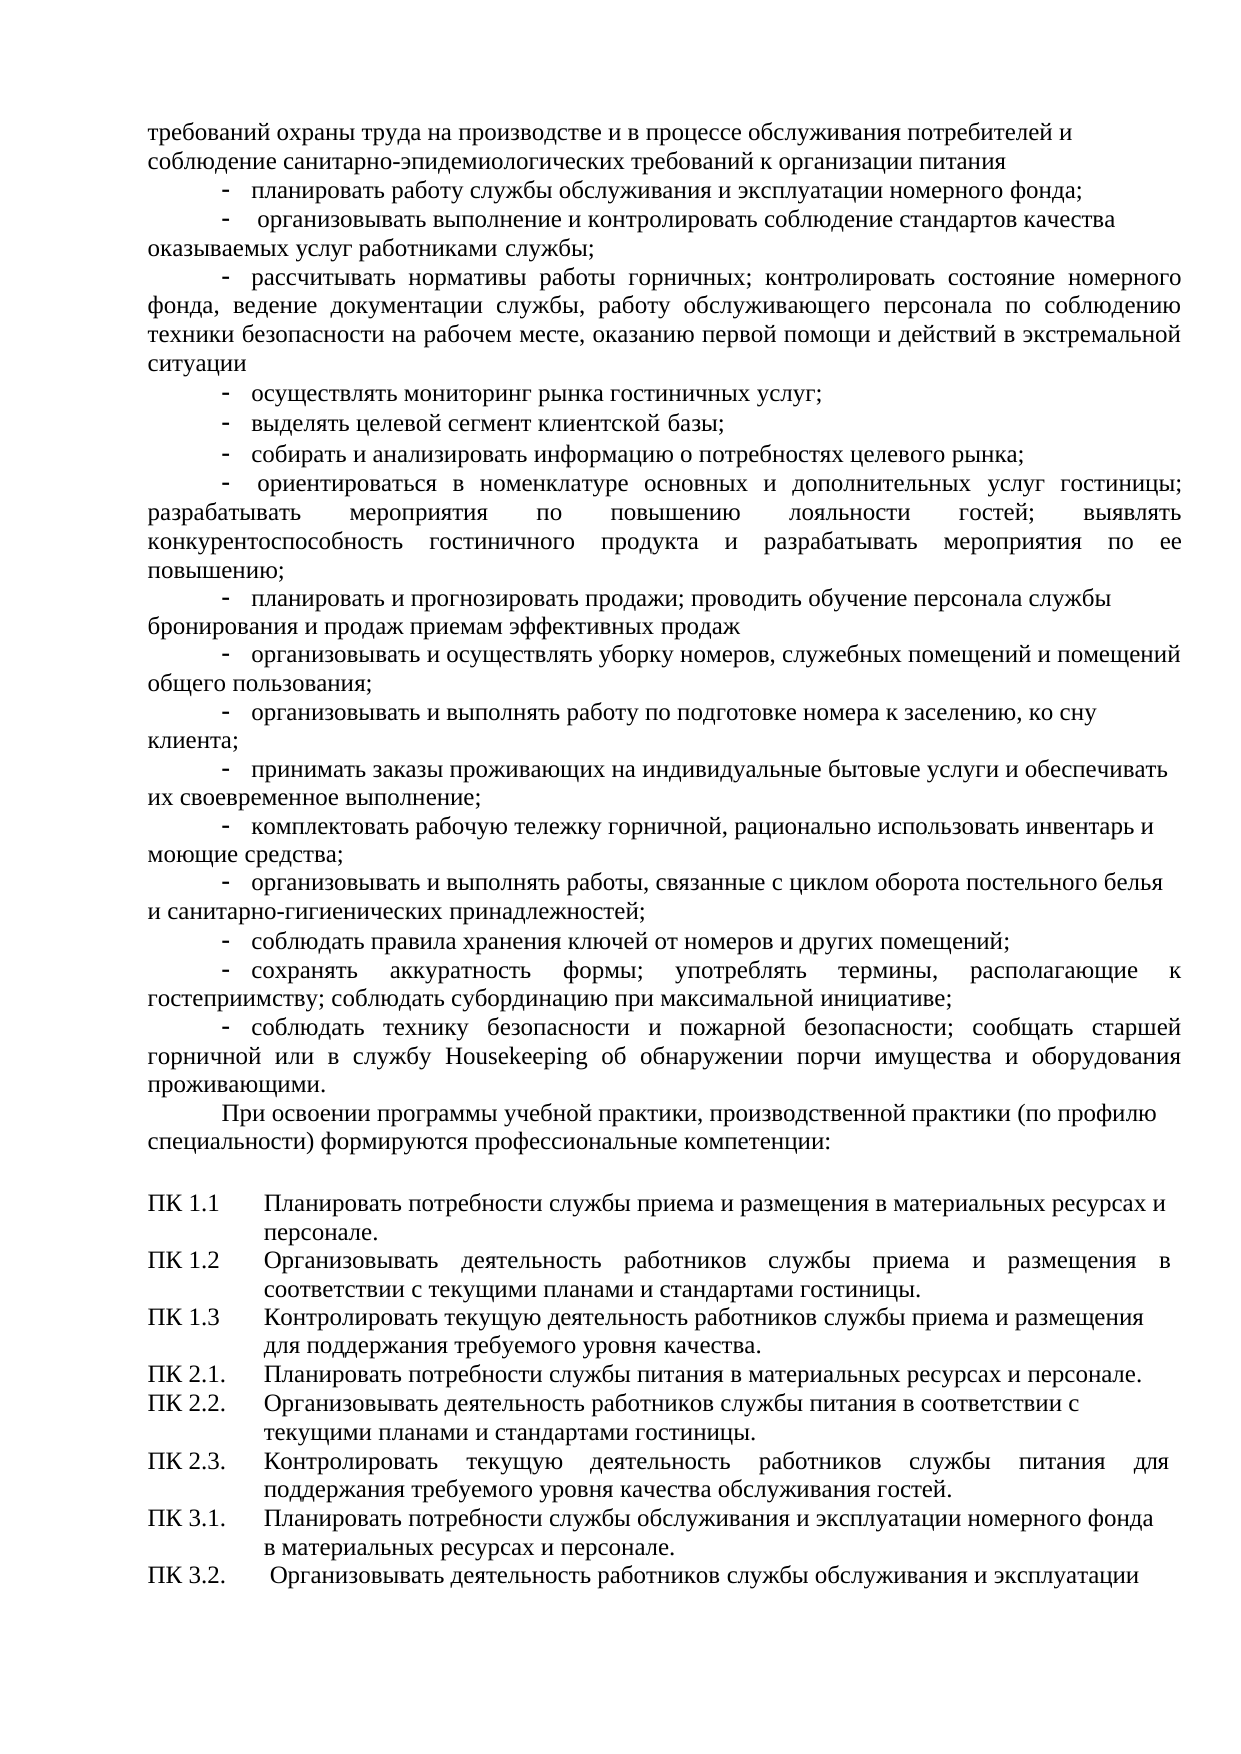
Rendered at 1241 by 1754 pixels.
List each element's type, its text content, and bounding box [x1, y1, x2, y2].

text При освоении программы учебной практики, производственной практики (по профилю специальности) формируются профессиональные компетенции: [147, 1099, 1196, 1155]
text ПК 1.1 Планировать потребности службы приема и размещения в материальных ресурсах и персонале. [147, 1189, 1171, 1246]
text ПК 2.1. Планировать потребности службы питания в материальных ресурсах и персонале. [147, 1360, 1196, 1388]
list организовывать выполнение и контролировать соблюдение стандартов качества оказываемых услуг работниками службы; [147, 205, 1181, 261]
list принимать заказы проживающих на индивидуальные бытовые услуги и обеспечивать их своевременное выполнение; [147, 754, 1182, 811]
list собирать и анализировать информацию о потребностях целевого рынка; [221, 438, 1196, 468]
list организовывать и выполнять работу по подготовке номера к заселению, ко сну клиента; [147, 697, 1182, 754]
list ориентироваться в номенклатуре основных и дополнительных услуг гостиницы; разрабатывать мероприятия по повышению лояльности гостей; выявлять конкурентоспособность гостиничного продукта и разрабатывать мероприятия по ее повышению; [147, 468, 1182, 583]
text требований охраны труда на производстве и в процессе обслуживания потребителей и соблюдение санитарно-эпидемиологических требований к организации питания [147, 117, 1196, 174]
text ПК 3.2. Организовывать деятельность работников службы обслуживания и эксплуатации [147, 1561, 1196, 1589]
list рассчитывать нормативы работы горничных; контролировать состояние номерного фонда, ведение документации службы, работу обслуживающего персонала по соблюдению техники безопасности на рабочем месте, оказанию первой помощи и действий в экстремальной ситуации [147, 262, 1182, 377]
text ПК 2.3. Контролировать текущую деятельность работников службы питания для поддержания требуемого уровня качества обслуживания гостей. [147, 1446, 1171, 1503]
list соблюдать технику безопасности и пожарной безопасности; сообщать старшей горничной или в службу Housekeeping об обнаружении порчи имущества и оборудования проживающими. [147, 1012, 1182, 1098]
list соблюдать правила хранения ключей от номеров и других помещений; [221, 925, 1196, 956]
text ПК 2.2. Организовывать деятельность работников службы питания в соответствии с текущими планами и стандартами гостиницы. [147, 1388, 1101, 1446]
list организовывать и осуществлять уборку номеров, служебных помещений и помещений общего пользования; [147, 640, 1182, 697]
list выделять целевой сегмент клиентской базы; [221, 407, 1196, 438]
text ПК 3.1. Планировать потребности службы обслуживания и эксплуатации номерного фонда в материальных ресурсах и персонале. [147, 1503, 1171, 1561]
text ПК 1.3 Контролировать текущую деятельность работников службы приема и размещения для поддержания требуемого уровня качества. [147, 1303, 1163, 1359]
list осуществлять мониторинг рынка гостиничных услуг; [221, 377, 1196, 407]
list организовывать и выполнять работы, связанные с циклом оборота постельного белья и санитарно-гигиенических принадлежностей; [147, 868, 1182, 924]
list планировать работу службы обслуживания и эксплуатации номерного фонда; [221, 174, 1196, 205]
list планировать и прогнозировать продажи; проводить обучение персонала службы бронирования и продаж приемам эффективных продаж [147, 583, 1181, 640]
list комплектовать рабочую тележку горничной, рационально использовать инвентарь и моющие средства; [147, 812, 1182, 868]
text ПК 1.2 Организовывать деятельность работников службы приема и размещения в соответствии с текущими планами и стандартами гостиницы. [147, 1246, 1172, 1302]
list сохранять аккуратность формы; употреблять термины, располагающие к гостеприимству; соблюдать субординацию при максимальной инициативе; [147, 956, 1182, 1012]
